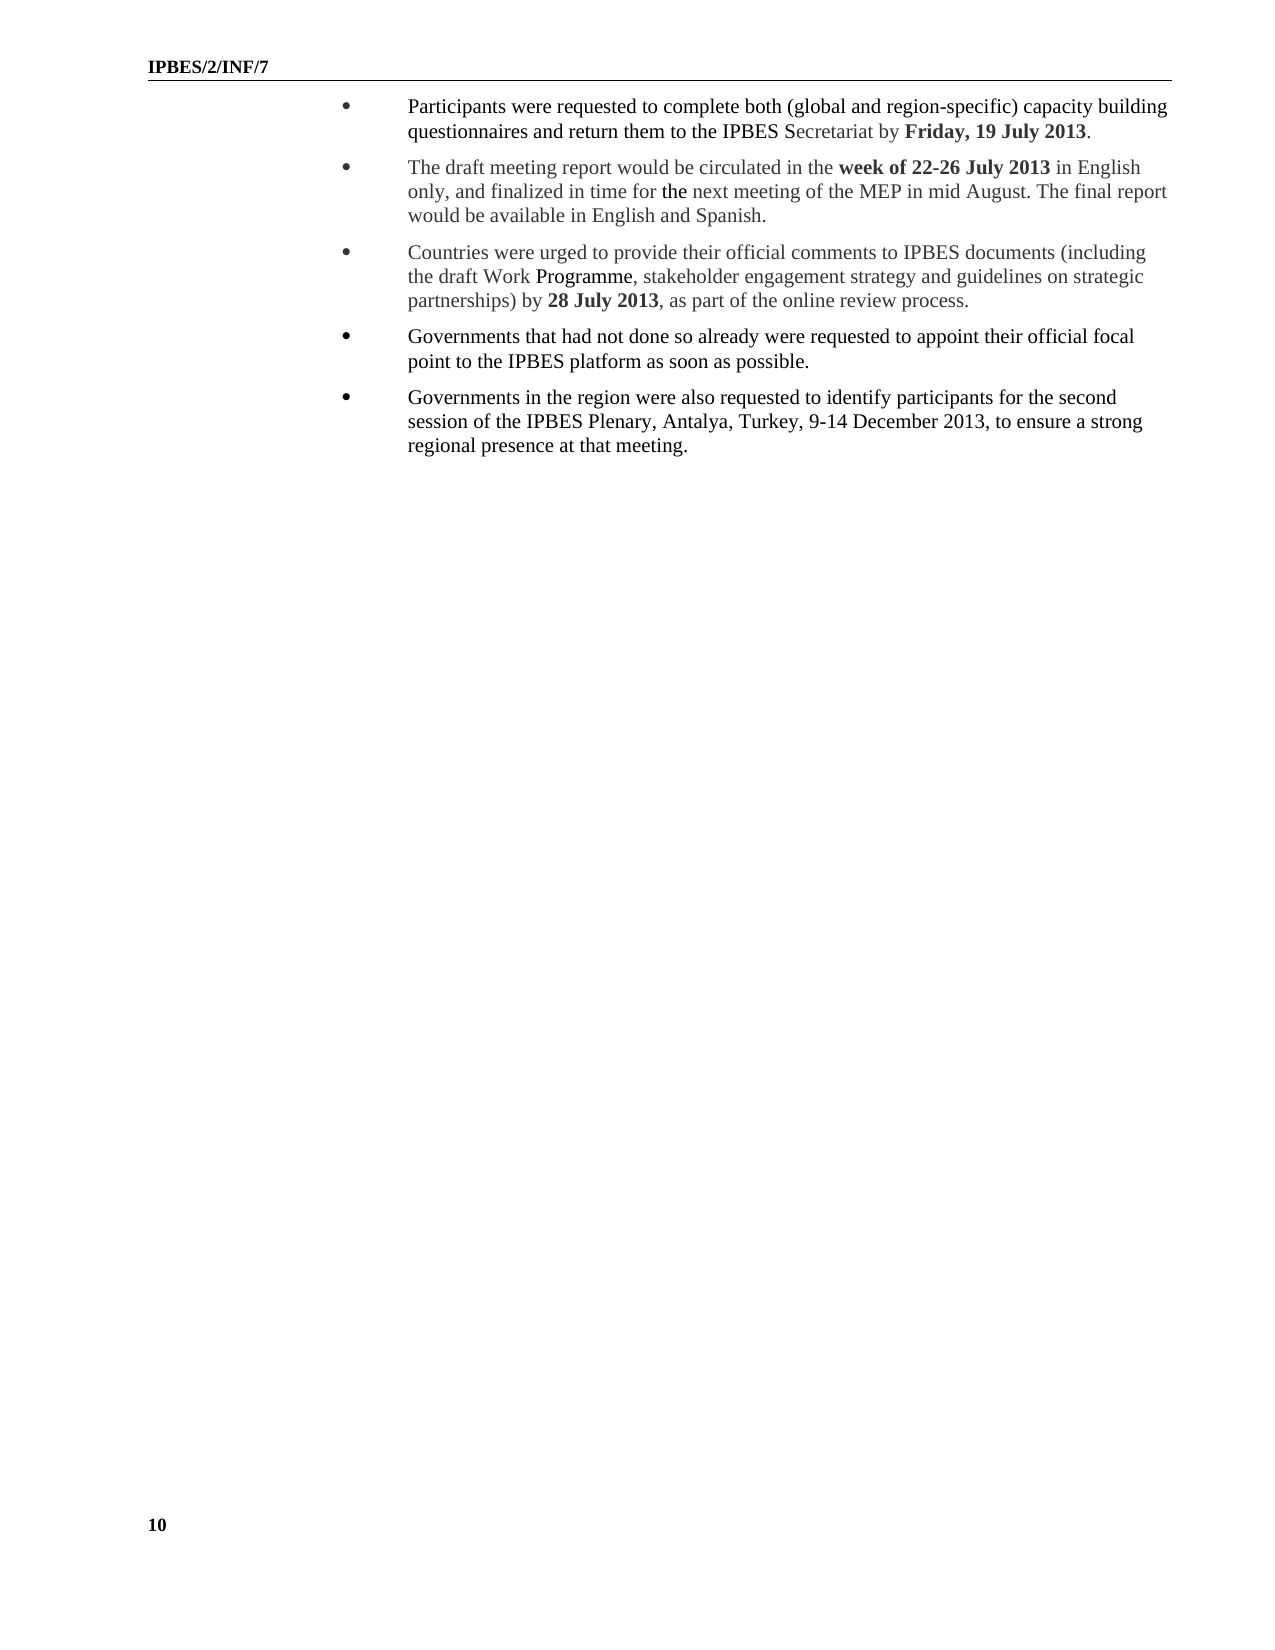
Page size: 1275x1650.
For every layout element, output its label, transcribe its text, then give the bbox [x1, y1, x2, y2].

list Governments in the region were also requested to identify participants for the second session of the IPBES Plenary, Antalya, Turkey, 9-14 December 2013, to ensure a strong regional presence at that meeting. [343, 385, 1172, 457]
list The draft meeting report would be circulated in the week of 22-26 July 2013 in English only, and finalized in time for the next meeting of the MEP in mid August. The final report would be available in English and Spanish. [343, 155, 1172, 227]
list Participants were requested to complete both (global and region-specific) capacity building questionnaires and return them to the IPBES Secretariat by Friday, 19 July 2013. [343, 94, 1172, 143]
list Countries were urged to provide their official comments to IPBES documents (including the draft Work Programme, stakeholder engagement strategy and guidelines on strategic partnerships) by 28 July 2013, as part of the online review process. [343, 240, 1172, 312]
list Governments that had not done so already were requested to appoint their official focal point to the IPBES platform as soon as possible. [343, 324, 1172, 373]
